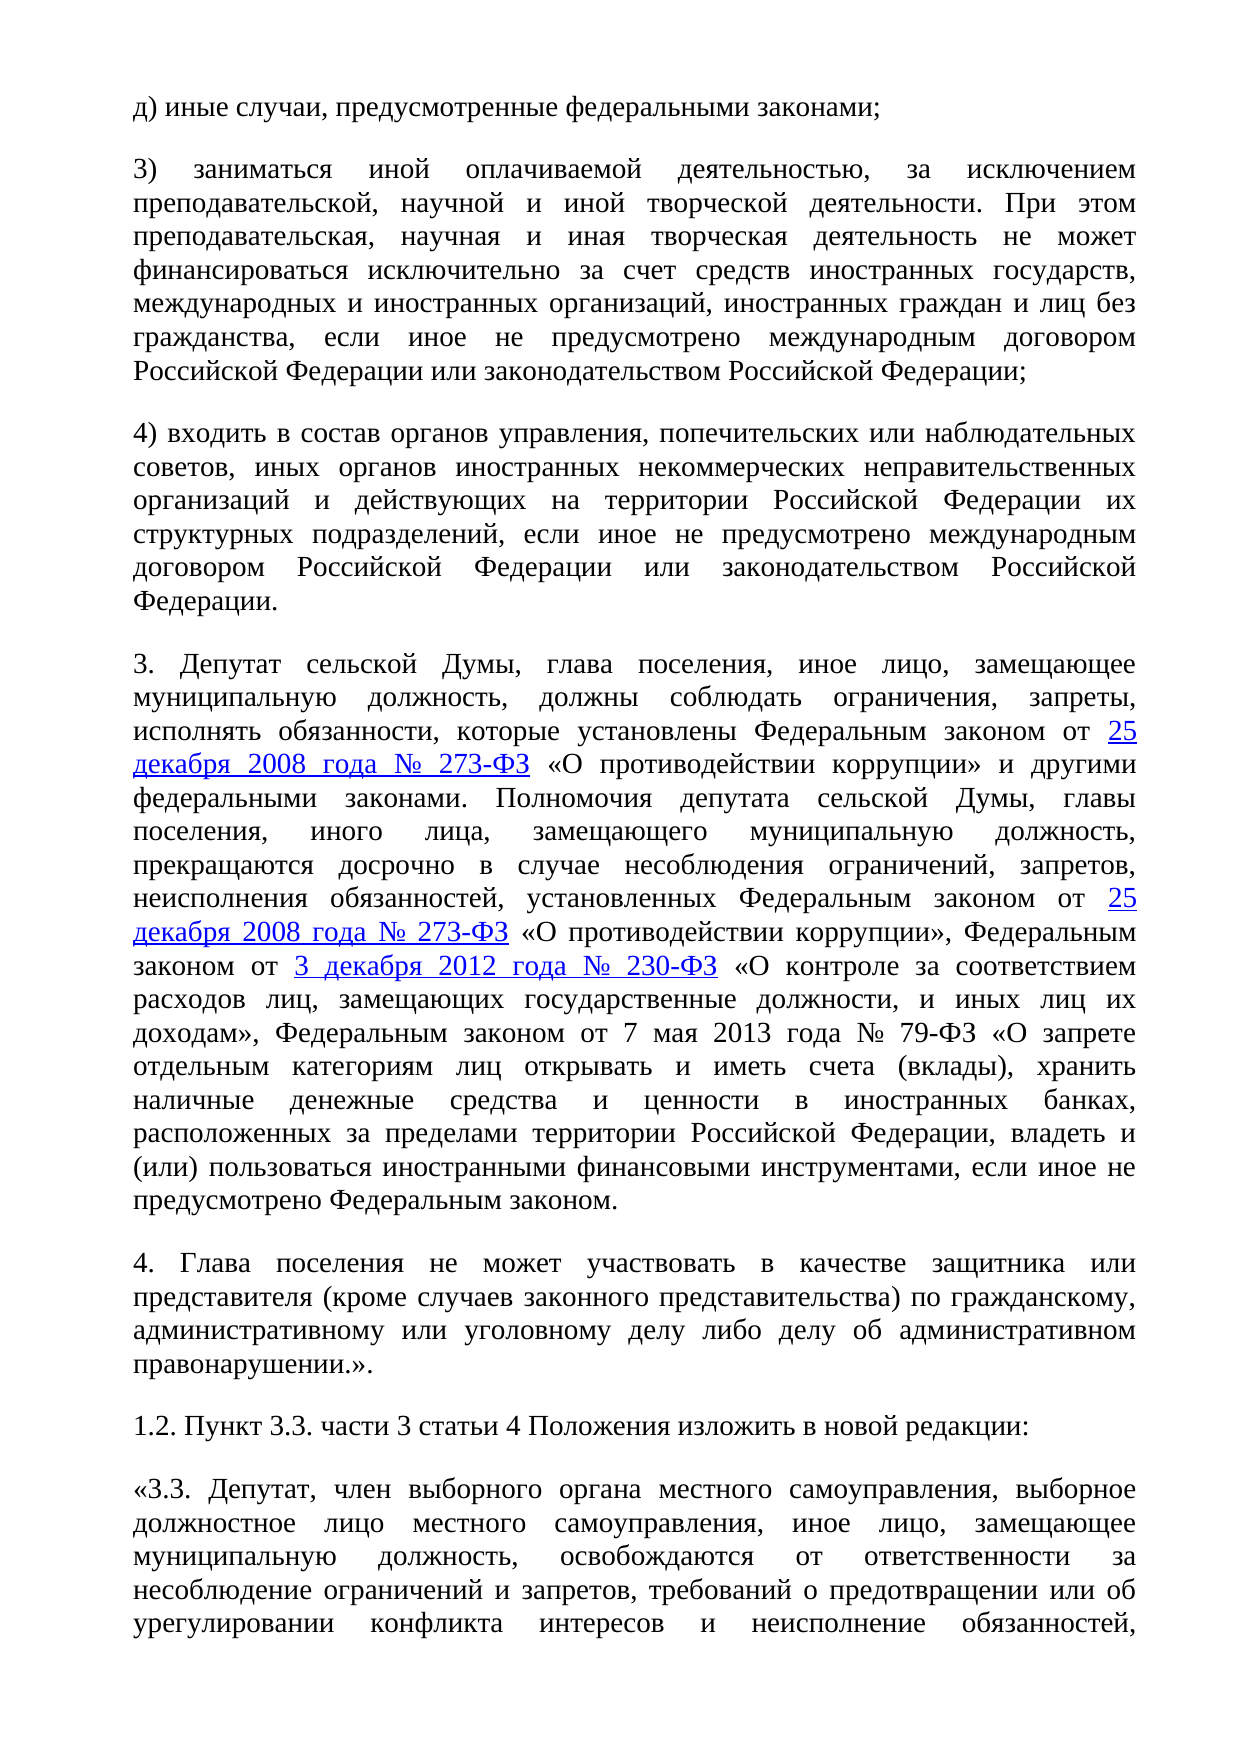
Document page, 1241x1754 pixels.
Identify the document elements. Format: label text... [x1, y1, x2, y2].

text 3. Депутат сельской Думы, глава поселения, иное лицо, замещающее муниципальную должность, должны соблюдать ограничения, запреты, исполнять обязанности, которые установлены Федеральным законом от 25 декабря 2008 года № 273-ФЗ «О противодействии коррупции» и другими федеральными законами. Полномочия депутата сельской Думы, главы поселения, иного лица, замещающего муниципальную должность, прекращаются досрочно в случае несоблюдения ограничений, запретов, неисполнения обязанностей, установленных Федеральным законом от 25 декабря 2008 года № 273-ФЗ «О противодействии коррупции», Федеральным законом от 3 декабря 2012 года № 230-ФЗ «О контроле за соответствием расходов лиц, замещающих государственные должности, и иных лиц их доходам», Федеральным законом от 7 мая 2013 года № 79-ФЗ «О запрете отдельным категориям лиц открывать и иметь счета (вклады), хранить наличные денежные средства и ценности в иностранных банках, расположенных за пределами территории Российской Федерации, владеть и (или) пользоваться иностранными финансовыми инструментами, если иное не предусмотрено Федеральным законом. [133, 646, 1137, 1216]
text 3) заниматься иной оплачиваемой деятельностью, за исключением преподавательской, научной и иной творческой деятельности. При этом преподавательская, научная и иная творческая деятельность не может финансироваться исключительно за счет средств иностранных государств, международных и иностранных организаций, иностранных граждан и лиц без гражданства, если иное не предусмотрено международным договором Российской Федерации или законодательством Российской Федерации; [133, 151, 1137, 386]
text 4) входить в состав органов управления, попечительских или наблюдательных советов, иных органов иностранных некоммерческих неправительственных организаций и действующих на территории Российской Федерации их структурных подразделений, если иное не предусмотрено международным договором Российской Федерации или законодательством Российской Федерации. [133, 415, 1137, 617]
text д) иные случаи, предусмотренные федеральными законами; [133, 89, 1137, 122]
text 4. Глава поселения не может участвовать в качестве защитника или представителя (кроме случаев законного представительства) по гражданскому, административному или уголовному делу либо делу об административном правонарушении.». [133, 1245, 1137, 1379]
text 1.2. Пункт 3.3. части 3 статьи 4 Положения изложить в новой редакции: [133, 1408, 1137, 1442]
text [133, 1471, 1137, 1639]
